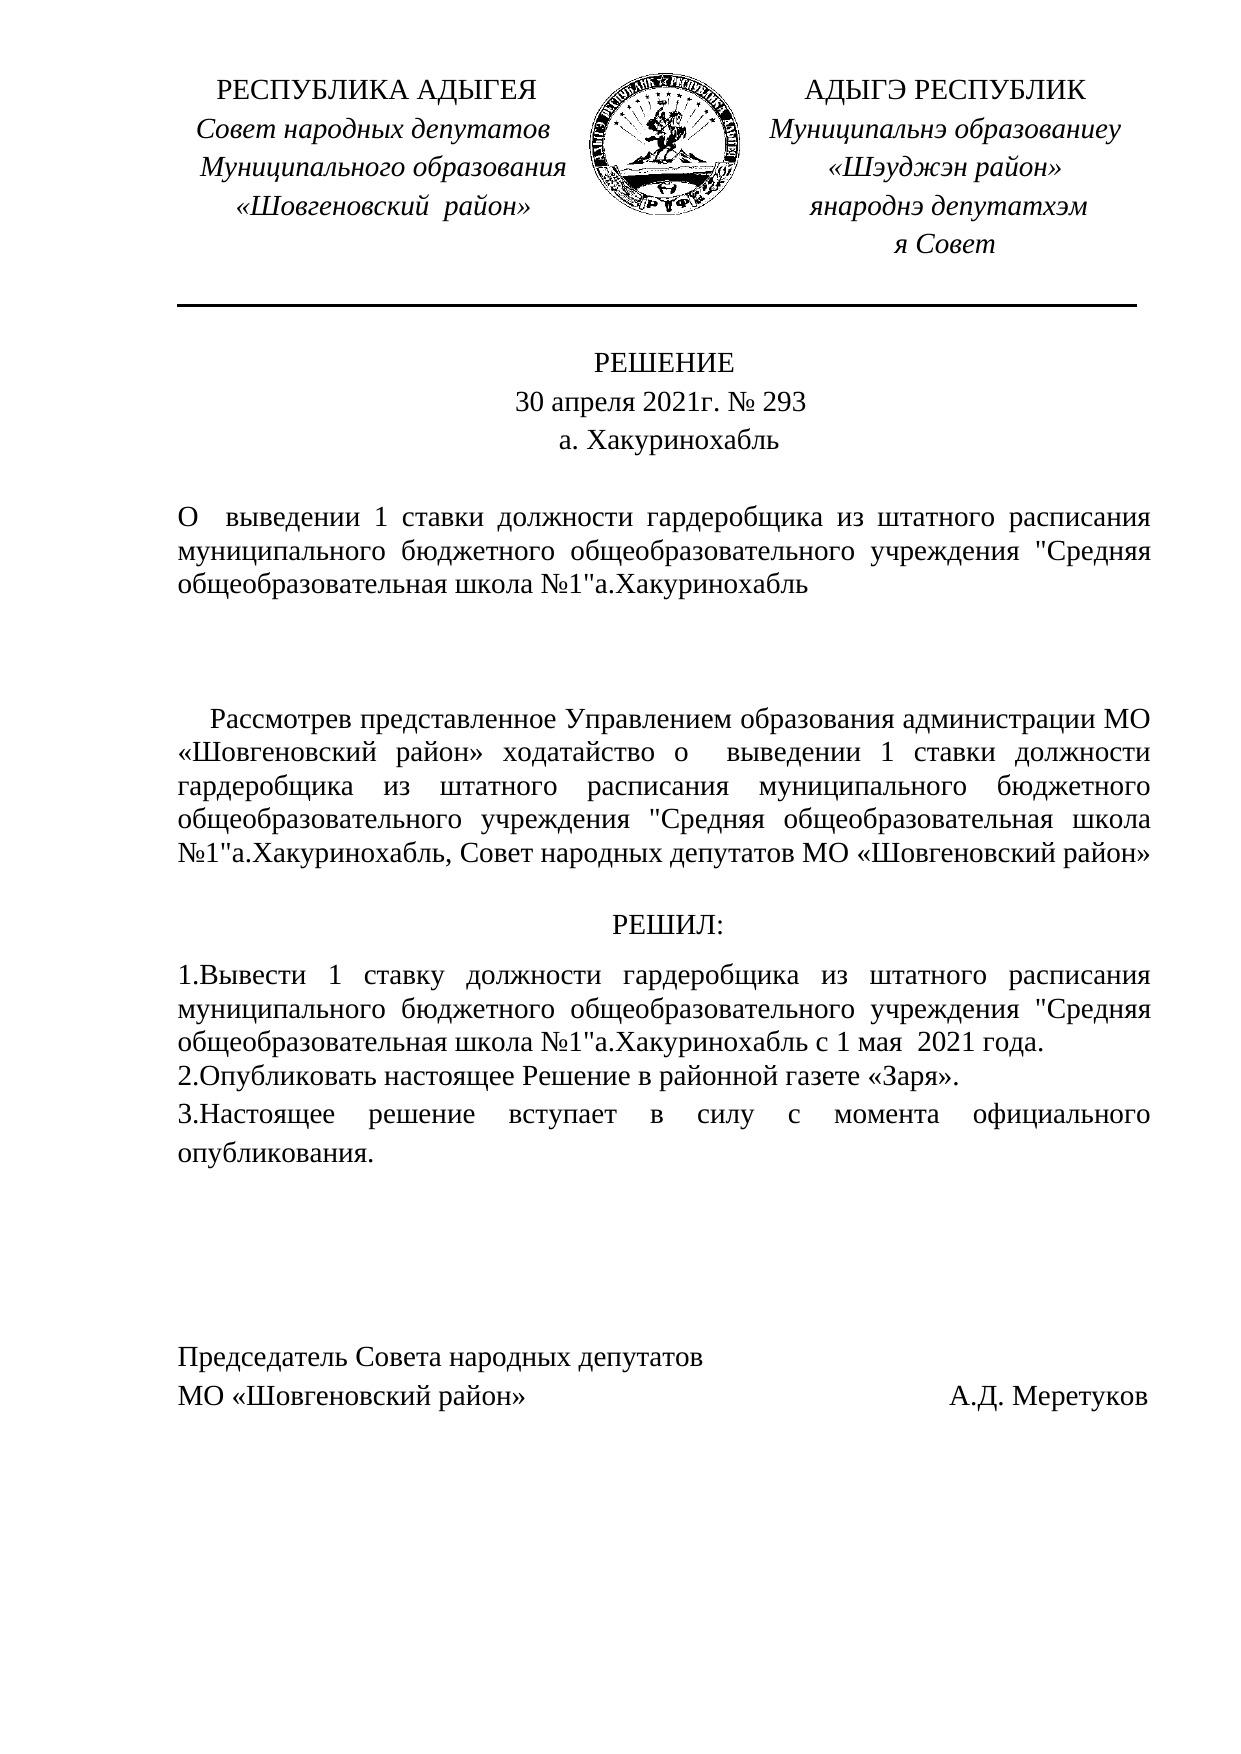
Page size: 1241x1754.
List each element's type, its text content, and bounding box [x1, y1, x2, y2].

table_header РЕСПУБЛИКА АДЫГЕЯ Совет народных депутатов Муниципального образования «Шовгеновский район» [177, 73, 576, 304]
text МО «Шовгеновский район» А.Д. Меретуков [177, 1378, 1152, 1412]
text О выведении 1 ставки должности гардеробщика из штатного расписания муниципального бюджетного общеобразовательного учреждения "Средняя общеобразовательная школа №1"а.Хакуринохабль [177, 499, 1152, 600]
text а. Хакуринохабль [177, 422, 1152, 456]
text Председатель Совета народных депутатов [177, 1339, 1152, 1373]
text Рассмотрев представленное Управлением образования администрации МО «Шовгеновский район» ходатайство о выведении 1 ставки должности гардеробщика из штатного расписания муниципального бюджетного общеобразовательного учреждения "Средняя общеобразовательная школа №1"а.Хакуринохабль, Совет народных депутатов МО «Шовгеновский район» [177, 701, 1152, 868]
table_header АДЫГЭ РЕСПУБЛИК Муниципальнэ образованиеу «Шэуджэн район» янароднэ депутатхэм я Совет [753, 73, 1137, 304]
table_header [576, 73, 753, 304]
text 30 апреля 2021г. № 293 [177, 384, 1152, 417]
text РЕШИЛ: [177, 907, 1152, 941]
picture [588, 72, 742, 217]
text 3.Настоящее решение вступает в силу с момента официального опубликования. [177, 1096, 1152, 1168]
text 2.Опубликовать настоящее Решение в районной газете «Заря». [177, 1058, 1152, 1091]
text РЕШЕНИЕ [177, 345, 1152, 379]
text 1.Вывести 1 ставку должности гардеробщика из штатного расписания муниципального бюджетного общеобразовательного учреждения "Средняя общеобразовательная школа №1"а.Хакуринохабль с 1 мая 2021 года. [177, 957, 1152, 1058]
